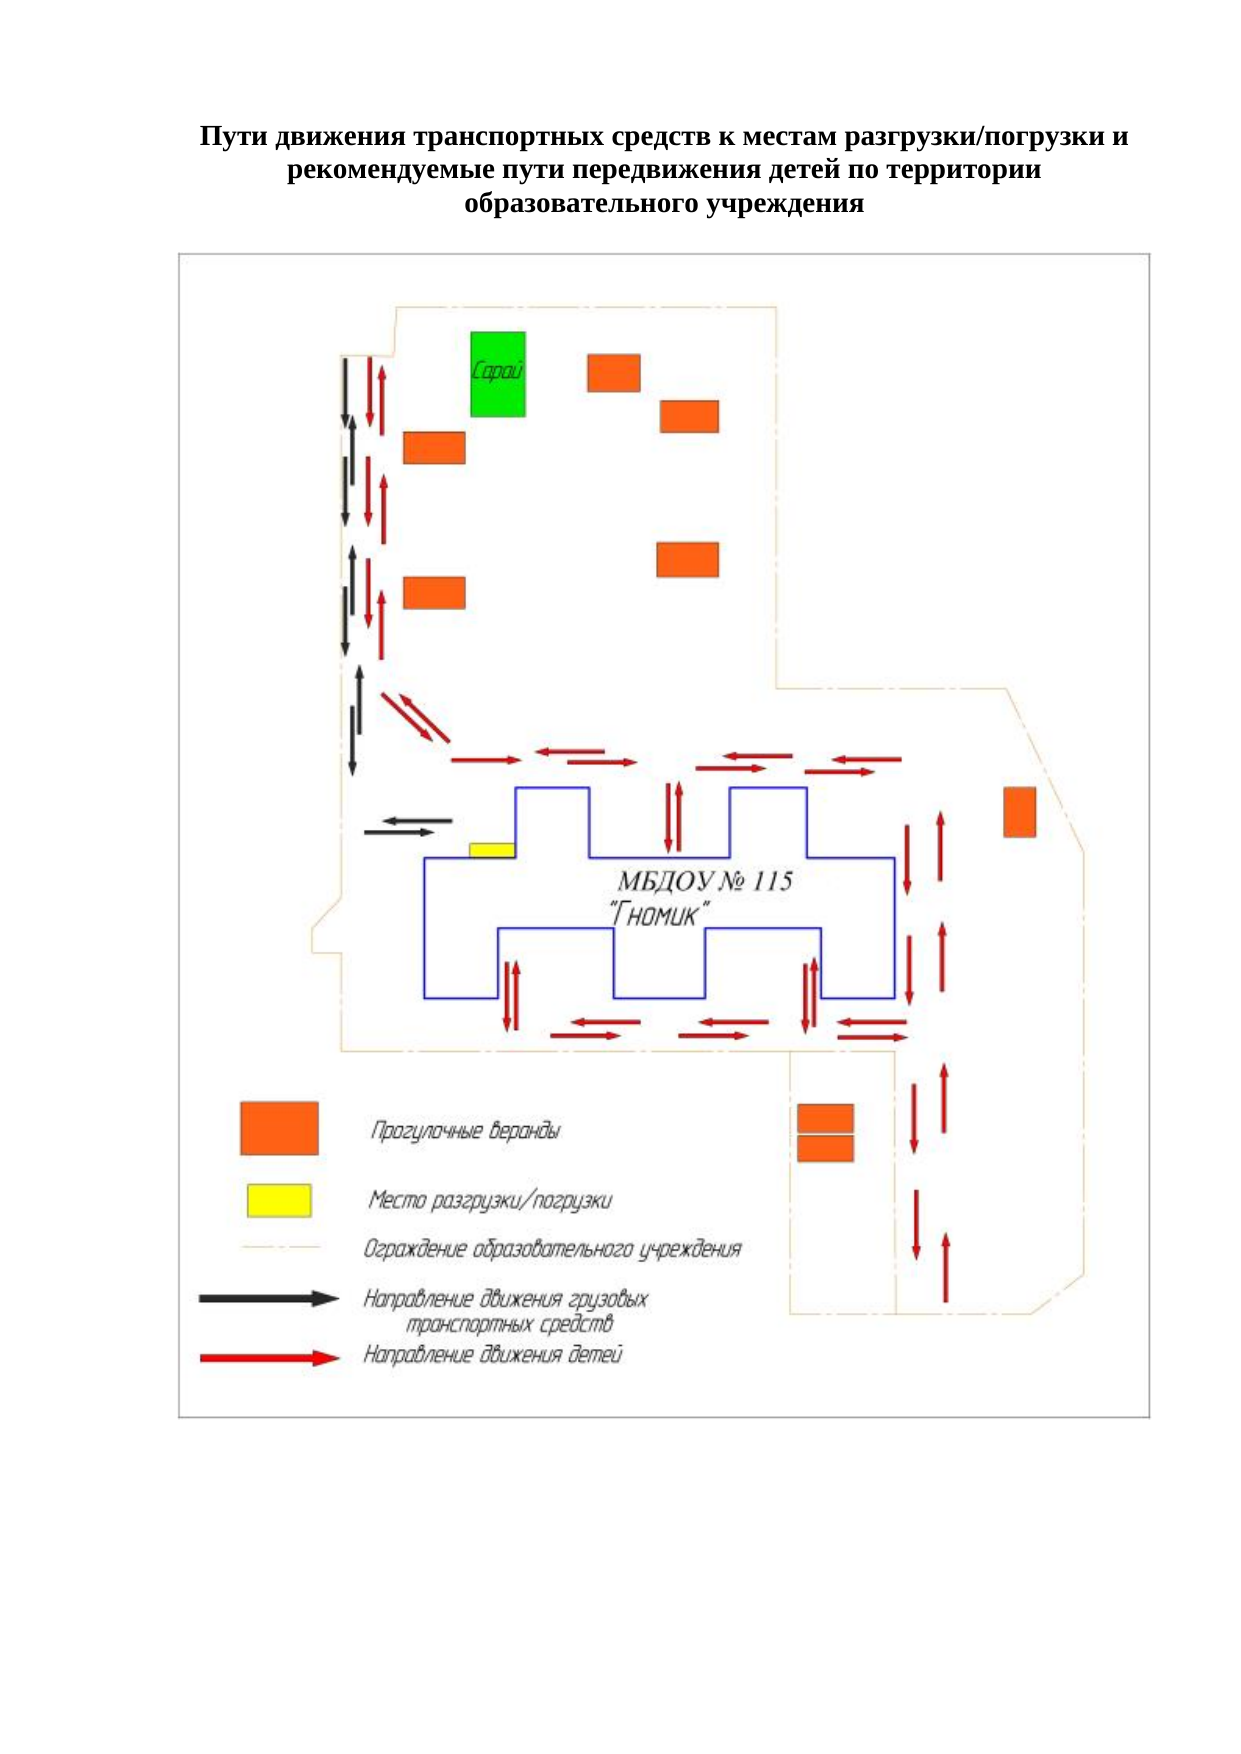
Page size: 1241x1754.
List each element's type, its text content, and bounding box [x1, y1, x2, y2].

picture [177, 252, 1152, 1420]
text Пути движения транспортных средств к местам разгрузки/погрузки и рекомендуемые пути передвижения детей по территории образовательного учреждения [177, 118, 1152, 219]
